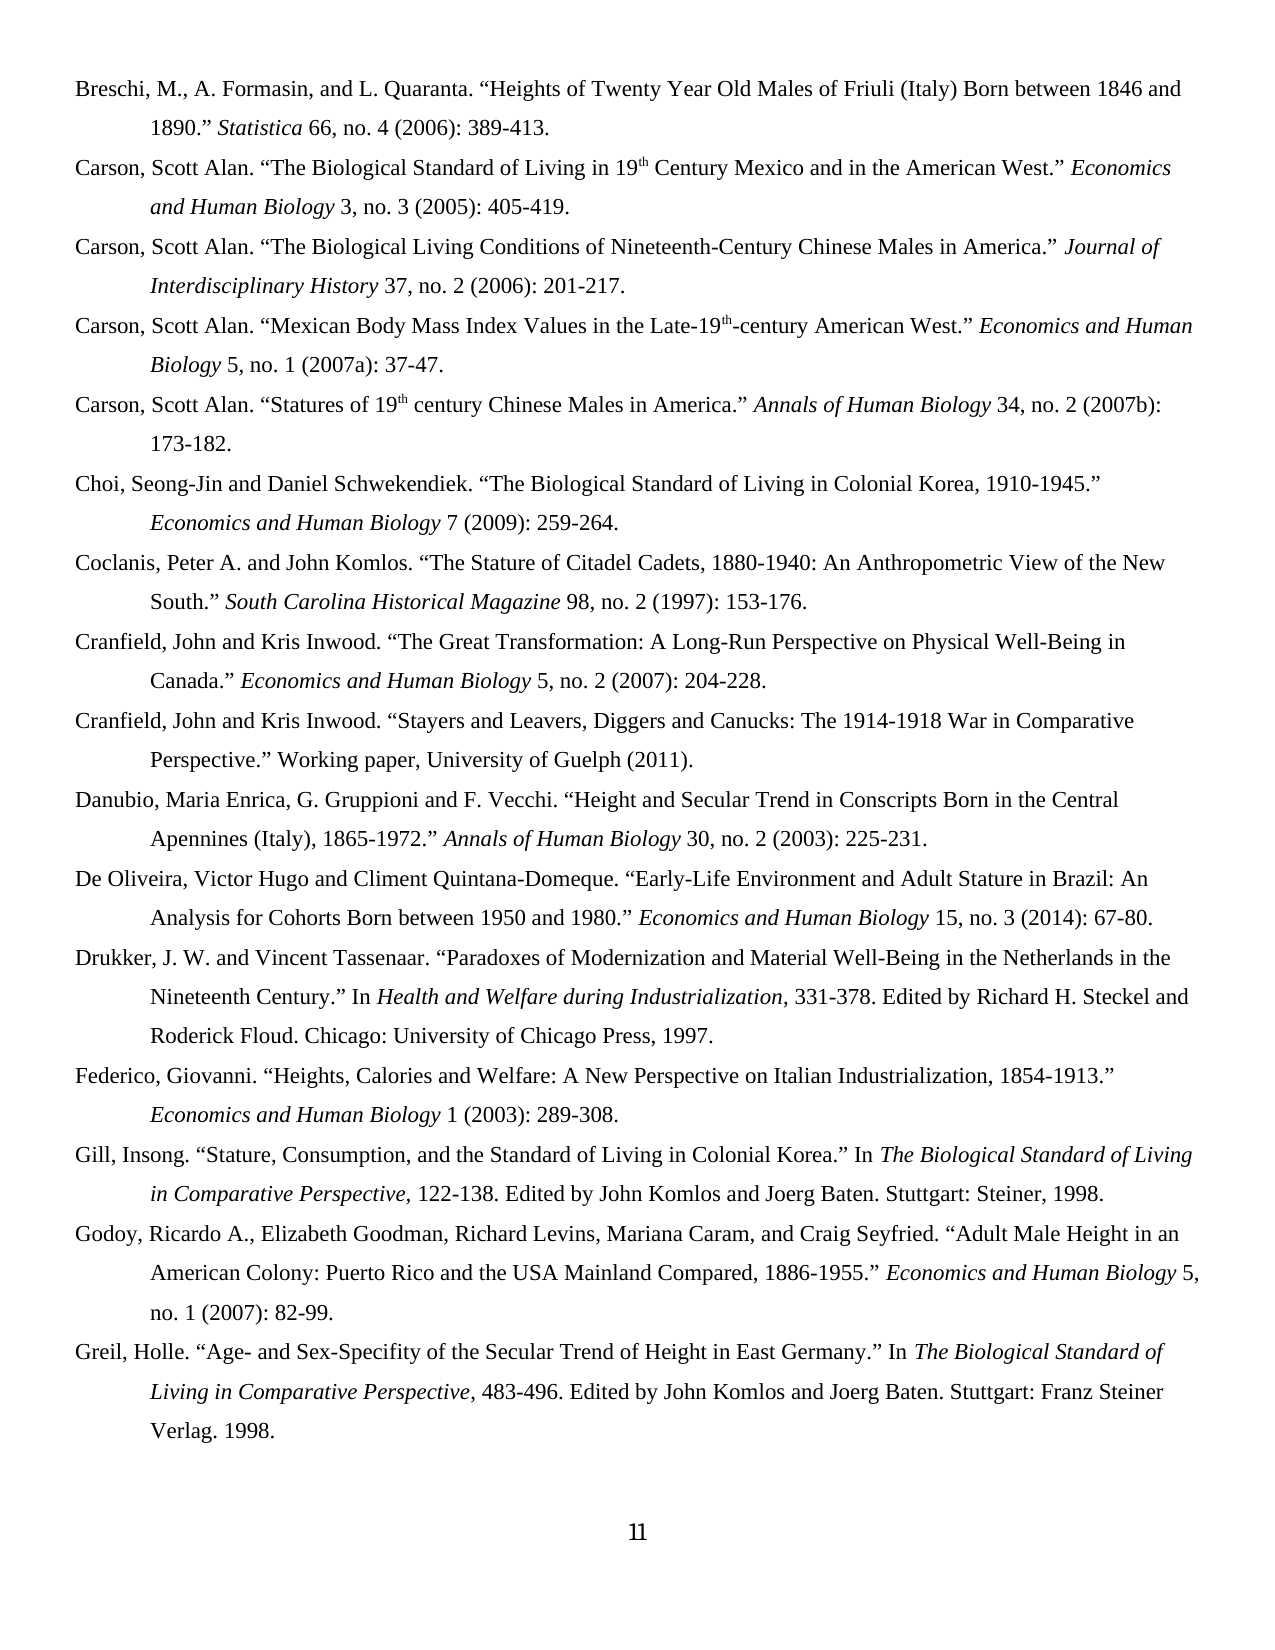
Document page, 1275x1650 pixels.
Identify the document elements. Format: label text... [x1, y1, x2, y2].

text Choi, Seong-Jin and Daniel Schwekendiek. “The Biological Standard of Living in Colonial Korea, 1910-1945.” Economics and Human Biology 7 (2009): 259-264. [75, 470, 1200, 536]
text Gill, Insong. “Stature, Consumption, and the Standard of Living in Colonial Korea.” In The Biological Standard of Living in Comparative Perspective, 122-138. Edited by John Komlos and Joerg Baten. Stuttgart: Steiner, 1998. [75, 1141, 1200, 1207]
text Danubio, Maria Enrica, G. Gruppioni and F. Vecchi. “Height and Secular Trend in Conscripts Born in the Central Apennines (Italy), 1865-1972.” Annals of Human Biology 30, no. 2 (2003): 225-231. [75, 786, 1200, 851]
text Carson, Scott Alan. “The Biological Standard of Living in 19th Century Mexico and in the American West.” Economics and Human Biology 3, no. 3 (2005): 405-419. [75, 154, 1200, 220]
text Cranfield, John and Kris Inwood. “The Great Transformation: A Long-Run Perspective on Physical Well-Being in Canada.” Economics and Human Biology 5, no. 2 (2007): 204-228. [75, 628, 1200, 693]
text Drukker, J. W. and Vincent Tassenaar. “Paradoxes of Modernization and Material Well-Being in the Netherlands in the Nineteenth Century.” In Health and Welfare during Industrialization, 331-378. Edited by Richard H. Steckel and Roderick Floud. Chicago: University of Chicago Press, 1997. [75, 943, 1200, 1049]
text Godoy, Ricardo A., Elizabeth Goodman, Richard Levins, Mariana Caram, and Craig Seyfried. “Adult Male Height in an American Colony: Puerto Rico and the USA Mainland Compared, 1886-1955.” Economics and Human Biology 5, no. 1 (2007): 82-99. [75, 1220, 1200, 1325]
text De Oliveira, Victor Hugo and Climent Quintana-Domeque. “Early-Life Environment and Adult Stature in Brazil: An Analysis for Cohorts Born between 1950 and 1980.” Economics and Human Biology 15, no. 3 (2014): 67-80. [75, 864, 1200, 930]
text Carson, Scott Alan. “The Biological Living Conditions of Nineteenth-Century Chinese Males in America.” Journal of Interdisciplinary History 37, no. 2 (2006): 201-217. [75, 233, 1200, 299]
text Cranfield, John and Kris Inwood. “Stayers and Leavers, Diggers and Canucks: The 1914-1918 War in Comparative Perspective.” Working paper, University of Guelph (2011). [75, 707, 1200, 772]
text Carson, Scott Alan. “Mexican Body Mass Index Values in the Late-19th-century American West.” Economics and Human Biology 5, no. 1 (2007a): 37-47. [75, 312, 1200, 378]
text Carson, Scott Alan. “Statures of 19th century Chinese Males in America.” Annals of Human Biology 34, no. 2 (2007b): 173-182. [75, 391, 1200, 457]
text Greil, Holle. “Age- and Sex-Specifity of the Secular Trend of Height in East Germany.” In The Biological Standard of Living in Comparative Perspective, 483-496. Edited by John Komlos and Joerg Baten. Stuttgart: Franz Steiner Verlag. 1998. [75, 1338, 1200, 1444]
text Federico, Giovanni. “Heights, Calories and Welfare: A New Perspective on Italian Industrialization, 1854-1913.” Economics and Human Biology 1 (2003): 289-308. [75, 1062, 1200, 1128]
text Breschi, M., A. Formasin, and L. Quaranta. “Heights of Twenty Year Old Males of Friuli (Italy) Born between 1846 and 1890.” Statistica 66, no. 4 (2006): 389-413. [75, 75, 1200, 141]
text Coclanis, Peter A. and John Komlos. “The Stature of Citadel Cadets, 1880-1940: An Anthropometric View of the New South.” South Carolina Historical Magazine 98, no. 2 (1997): 153-176. [75, 549, 1200, 614]
